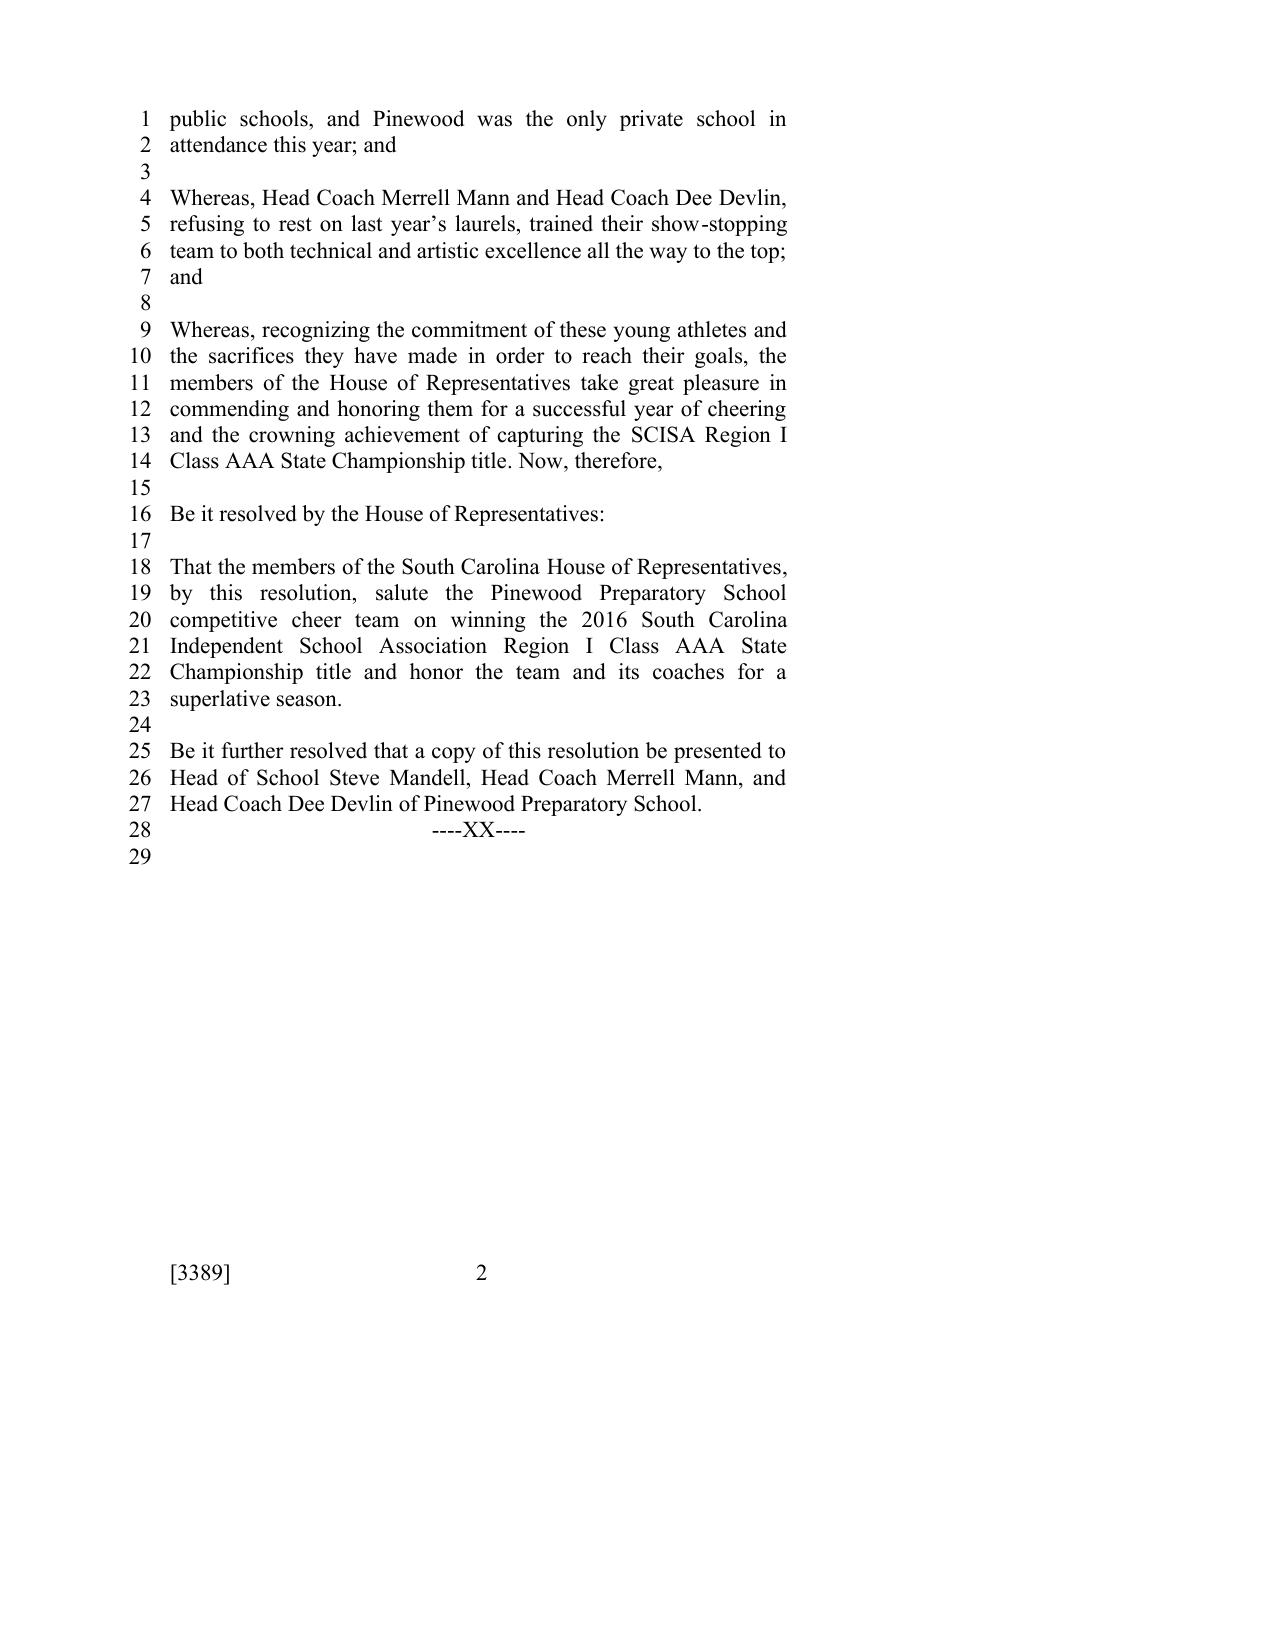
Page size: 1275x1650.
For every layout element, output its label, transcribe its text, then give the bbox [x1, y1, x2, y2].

text Be it resolved by the House of Representatives: [169, 500, 787, 527]
text That the members of the South Carolina House of Representatives, by this resolution, salute the Pinewood Preparatory School competitive cheer team on winning the 2016 South Carolina Independent School Association Region I Class AAA State Championship title and honor the team and its coaches for a superlative season. [169, 553, 787, 711]
text Whereas, recognizing the commitment of these young athletes and the sacrifices they have made in order to reach their goals, the members of the House of Representatives take great pleasure in commending and honoring them for a successful year of cheering and the crowning achievement of capturing the SCISA Region I Class AAA State Championship title. Now, therefore, [169, 316, 787, 474]
text ----XX---- [169, 817, 787, 843]
text Whereas, Head Coach Merrell Mann and Head Coach Dee Devlin, refusing to rest on last year’s laurels, trained their show-stopping team to both technical and artistic excellence all the way to the top; and [169, 184, 787, 289]
text Be it further resolved that a copy of this resolution be presented to Head of School Steve Mandell, Head Coach Merrell Mann, and Head Coach Dee Devlin of Pinewood Preparatory School. [169, 737, 787, 817]
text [169, 105, 787, 158]
